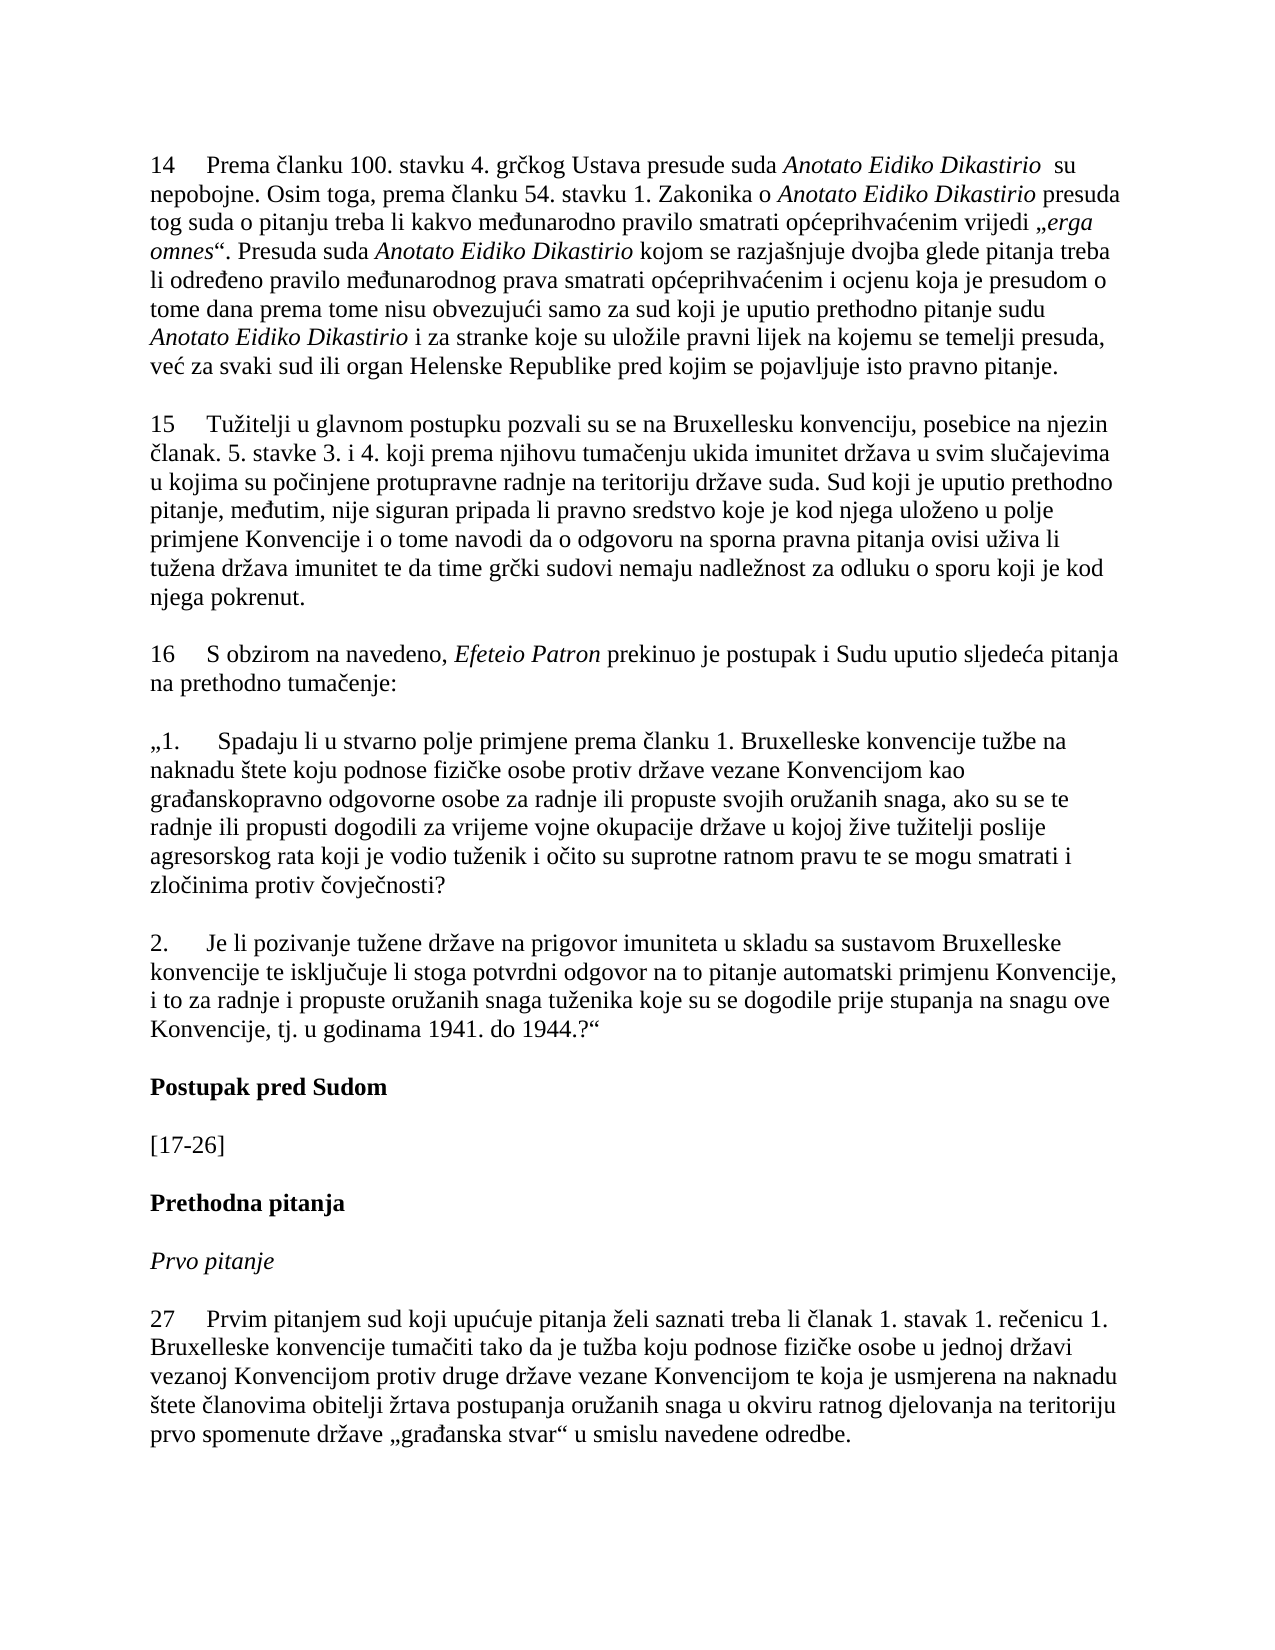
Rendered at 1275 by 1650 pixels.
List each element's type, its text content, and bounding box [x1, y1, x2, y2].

text Prethodna pitanja [150, 1188, 1125, 1217]
text 15 Tužitelji u glavnom postupku pozvali su se na Bruxellesku konvenciju, posebice na njezin članak. 5. stavke 3. i 4. koji prema njihovu tumačenju ukida imunitet država u svim slučajevima u kojima su počinjene protupravne radnje na teritoriju države suda. Sud koji je uputio prethodno pitanje, međutim, nije siguran pripada li pravno sredstvo koje je kod njega uloženo u polje primjene Konvencije i o tome navodi da o odgovoru na sporna pravna pitanja ovisi uživa li tužena država imunitet te da time grčki sudovi nemaju nadležnost za odluku o sporu koji je kod njega pokrenut. [150, 409, 1125, 610]
text 2. Je li pozivanje tužene države na prigovor imuniteta u skladu sa sustavom Bruxelleske konvencije te isključuje li stoga potvrdni odgovor na to pitanje automatski primjenu Konvencije, i to za radnje i propuste oružanih snaga tuženika koje su se dogodile prije stupanja na snagu ove Konvencije, tj. u godinama 1941. do 1944.?“ [150, 928, 1125, 1043]
text 14 Prema članku 100. stavku 4. grčkog Ustava presude suda Anotato Eidiko Dikastirio su nepobojne. Osim toga, prema članku 54. stavku 1. Zakonika o Anotato Eidiko Dikastirio presuda tog suda o pitanju treba li kakvo međunarodno pravilo smatrati općeprihvaćenim vrijedi „erga omnes“. Presuda suda Anotato Eidiko Dikastirio kojom se razjašnjuje dvojba glede pitanja treba li određeno pravilo međunarodnog prava smatrati općeprihvaćenim i ocjenu koja je presudom o tome dana prema tome nisu obvezujući samo za sud koji je uputio prethodno pitanje sudu Anotato Eidiko Dikastirio i za stranke koje su uložile pravni lijek na kojemu se temelji presuda, već za svaki sud ili organ Helenske Republike pred kojim se pojavljuje isto pravno pitanje. [150, 150, 1125, 380]
text [17-26] [150, 1130, 1125, 1159]
text „1. Spadaju li u stvarno polje primjene prema članku 1. Bruxelleske konvencije tužbe na naknadu štete koju podnose fizičke osobe protiv države vezane Konvencijom kao građanskopravno odgovorne osobe za radnje ili propuste svojih oružanih snaga, ako su se te radnje ili propusti dogodili za vrijeme vojne okupacije države u kojoj žive tužitelji poslije agresorskog rata koji je vodio tuženik i očito su suprotne ratnom pravu te se mogu smatrati i zločinima protiv čovječnosti? [150, 726, 1125, 899]
text 27 Prvim pitanjem sud koji upućuje pitanja želi saznati treba li članak 1. stavak 1. rečenicu 1. Bruxelleske konvencije tumačiti tako da je tužba koju podnose fizičke osobe u jednoj državi vezanoj Konvencijom protiv druge države vezane Konvencijom te koja je usmjerena na naknadu štete članovima obitelji žrtava postupanja oružanih snaga u okviru ratnog djelovanja na teritoriju prvo spomenute države „građanska stvar“ u smislu navedene odredbe. [150, 1304, 1125, 1447]
text Postupak pred Sudom [150, 1072, 1125, 1101]
text 16 S obzirom na navedeno, Efeteio Patron prekinuo je postupak i Sudu uputio sljedeća pitanja na prethodno tumačenje: [150, 639, 1125, 697]
text Prvo pitanje [150, 1246, 1125, 1274]
